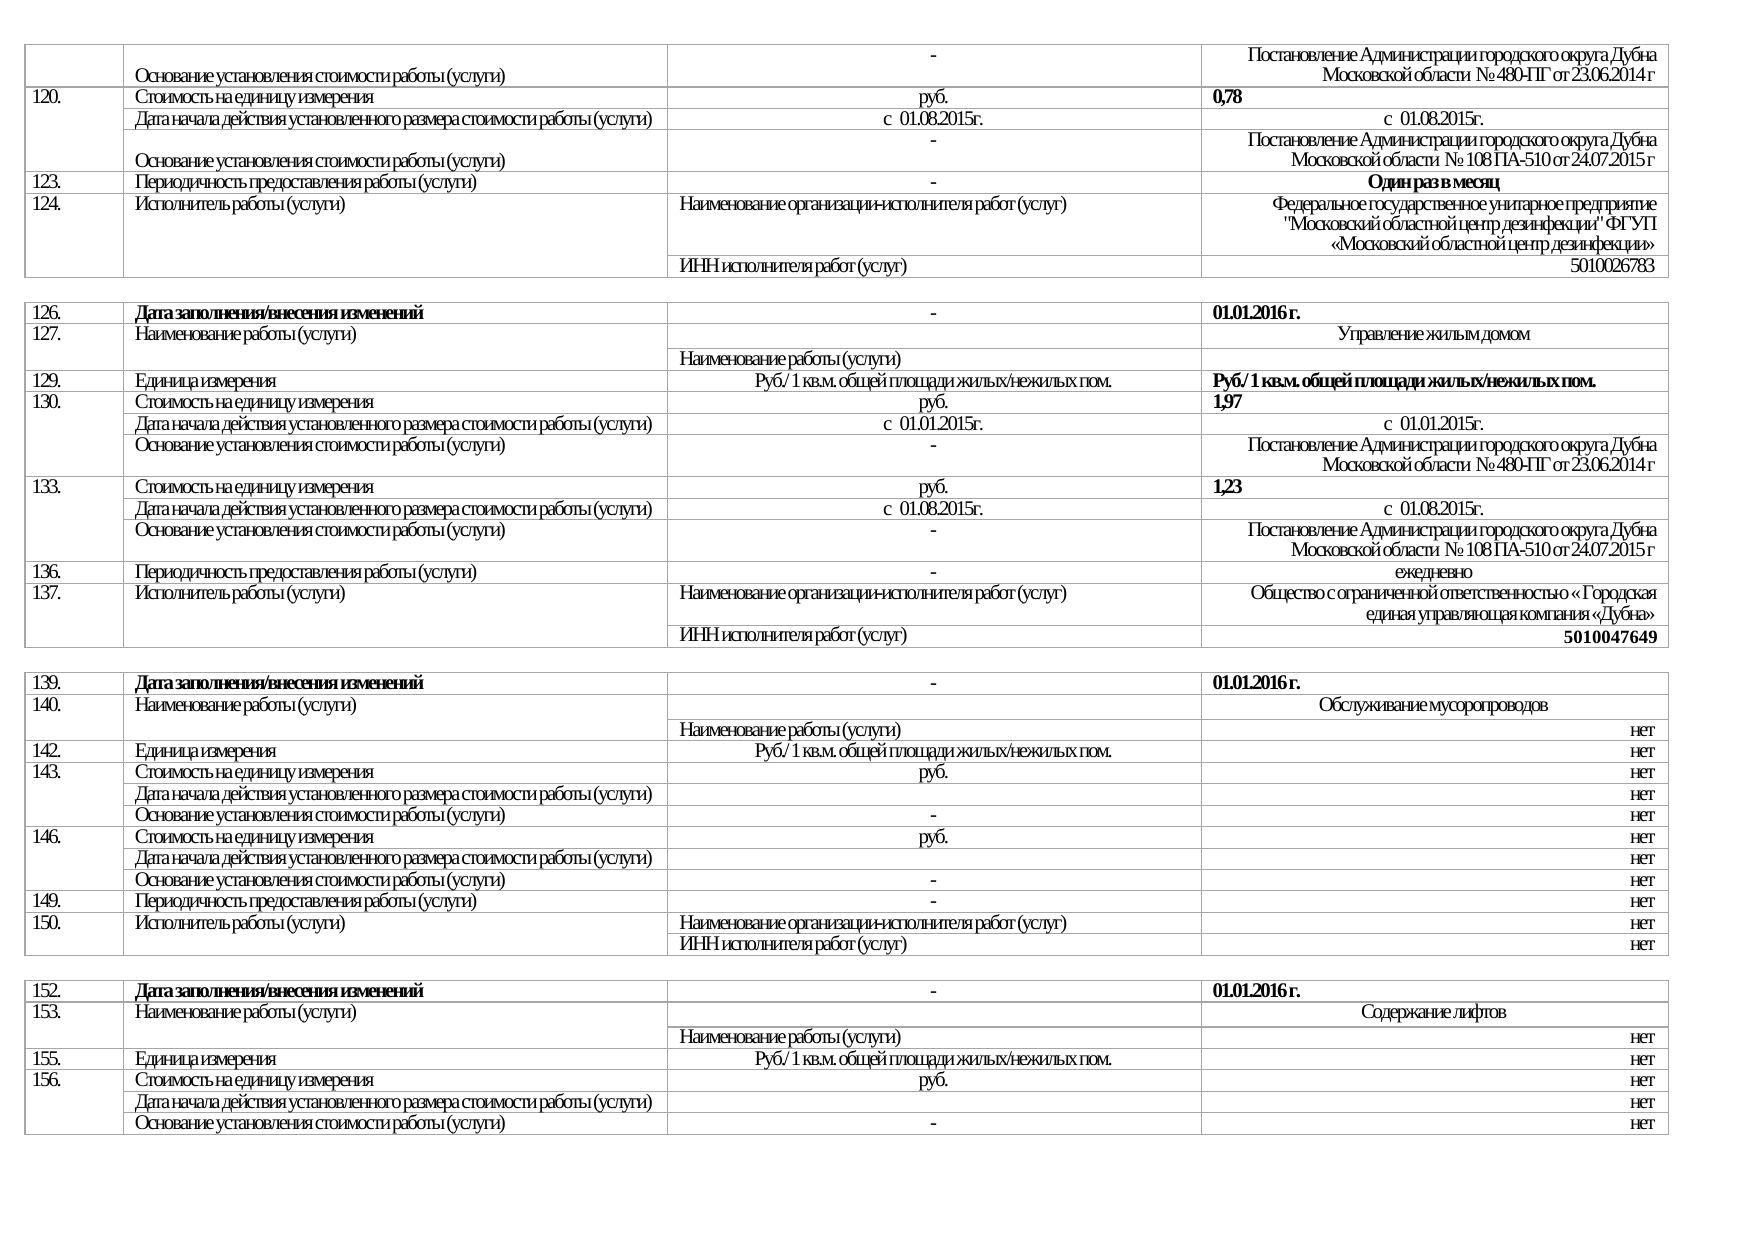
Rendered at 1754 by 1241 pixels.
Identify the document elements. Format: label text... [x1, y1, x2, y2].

table_cell нет [1202, 720, 1668, 740]
table_cell Исполнитель работы (услуги) [124, 584, 667, 647]
table_cell руб. [668, 477, 1201, 498]
table_cell нет [1202, 827, 1668, 847]
table_cell [26, 1049, 123, 1069]
table_cell [668, 784, 1201, 804]
table_cell нет [1202, 763, 1668, 783]
table_cell Наименование работы (услуги) [124, 324, 667, 370]
table_cell [26, 88, 123, 171]
table_cell [26, 1003, 123, 1048]
table_cell Руб./ 1 кв.м. общей площади жилых/нежилых пом. [1202, 371, 1668, 391]
table_cell [26, 392, 123, 476]
table_cell 5010047649 [1202, 626, 1668, 647]
table_cell [26, 827, 123, 890]
table_cell ИНН исполнителя работ (услуг) [668, 626, 1201, 647]
table_cell нет [1202, 1070, 1668, 1091]
table_cell [26, 741, 123, 762]
table_cell 0,78 [1202, 88, 1668, 108]
table_cell Стоимость на единицу измерения [124, 392, 667, 413]
table_cell Постановление Администрации городского округа Дубна Московской области № 480-ПГ от 23.06.2014 г [1202, 435, 1668, 476]
table_cell с 01.08.2015г. [668, 109, 1201, 129]
table_cell Федеральное государственное унитарное предприятие "Московский областной центр дезинфекции" ФГУП «Московский областной центр дезинфекции» [1202, 194, 1668, 255]
table_header - [668, 673, 1201, 694]
table_cell [26, 584, 123, 647]
table_cell Постановление Администрации городского округа Дубна Московской области № 108 ПА-510 от 24.07.2015 г [1202, 130, 1668, 171]
table_cell 1,97 [1202, 392, 1668, 413]
table_cell [668, 1092, 1201, 1112]
table_cell руб. [668, 827, 1201, 847]
table_header 01.01.2016 г. [1202, 303, 1668, 323]
table_cell Стоимость на единицу измерения [124, 763, 667, 783]
table_cell Основание установления стоимости работы (услуги) [124, 520, 667, 561]
table_cell Дата начала действия установленного размера стоимости работы (услуги) [124, 499, 667, 519]
table_cell [26, 371, 123, 391]
table_cell Обслуживание мусоропроводов [1202, 695, 1668, 719]
table_cell Один раз в месяц [1202, 172, 1668, 193]
table_cell Единица измерения [124, 1049, 667, 1069]
table_cell [26, 477, 123, 561]
table_cell Периодичность предоставления работы (услуги) [124, 172, 667, 193]
table_cell Руб./ 1 кв.м. общей площади жилых/нежилых пом. [668, 1049, 1201, 1069]
table_cell Основание установления стоимости работы (услуги) [124, 806, 667, 826]
table_cell [26, 695, 123, 740]
table_cell Единица измерения [124, 371, 667, 391]
table_cell Наименование организации-исполнителя работ (услуг) [668, 194, 1201, 255]
table_cell руб. [668, 1070, 1201, 1091]
table_cell Стоимость на единицу измерения [124, 88, 667, 108]
table_header 01.01.2016 г. [1202, 981, 1668, 1001]
table_header [26, 303, 123, 323]
table_cell - [668, 891, 1201, 912]
table_cell нет [1202, 870, 1668, 890]
table_header Дата заполнения/внесения изменений [124, 673, 667, 694]
table_cell Наименование работы (услуги) [668, 349, 1201, 370]
table_cell Основание установления стоимости работы (услуги) [124, 870, 667, 890]
table_cell с 01.01.2015г. [1202, 414, 1668, 434]
table_cell Дата начала действия установленного размера стоимости работы (услуги) [124, 849, 667, 869]
table_cell с 01.08.2015г. [1202, 109, 1668, 129]
table_cell Основание установления стоимости работы (услуги) [124, 45, 667, 86]
table_header 01.01.2016 г. [1202, 673, 1668, 694]
table_cell 5010026783 [1202, 256, 1668, 277]
table_cell руб. [668, 88, 1201, 108]
table_cell Единица измерения [124, 741, 667, 762]
table_cell [26, 913, 123, 955]
table_cell Наименование организации-исполнителя работ (услуг) [668, 913, 1201, 933]
table_cell руб. [668, 392, 1201, 413]
table_cell Наименование работы (услуги) [124, 695, 667, 740]
table_cell [26, 324, 123, 370]
table_cell нет [1202, 891, 1668, 912]
table_header - [668, 981, 1201, 1001]
table_cell [26, 1070, 123, 1134]
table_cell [124, 109, 667, 129]
table_cell Исполнитель работы (услуги) [124, 913, 667, 955]
table_cell - [668, 130, 1201, 171]
table_cell Периодичность предоставления работы (услуги) [124, 891, 667, 912]
table_cell ИНН исполнителя работ (услуг) [668, 934, 1201, 955]
table_cell нет [1202, 1113, 1668, 1134]
table_cell Основание установления стоимости работы (услуги) [124, 130, 667, 171]
table_cell нет [1202, 741, 1668, 762]
table_cell с 01.08.2015г. [668, 499, 1201, 519]
table_cell [668, 324, 1201, 348]
table_cell Стоимость на единицу измерения [124, 1070, 667, 1091]
table_cell ежедневно [1202, 562, 1668, 582]
table_cell - [668, 172, 1201, 193]
table_cell Наименование организации-исполнителя работ (услуг) [668, 584, 1201, 624]
table_cell нет [1202, 934, 1668, 955]
table_cell руб. [668, 763, 1201, 783]
table_header - [668, 303, 1201, 323]
table_cell - [668, 520, 1201, 561]
table_cell [668, 695, 1201, 719]
table_cell [26, 562, 123, 582]
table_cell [124, 1113, 667, 1134]
table_cell Содержание лифтов [1202, 1003, 1668, 1026]
table_cell [668, 849, 1201, 869]
table_cell Исполнитель работы (услуги) [124, 194, 667, 277]
table_cell [26, 194, 123, 277]
table_cell нет [1202, 806, 1668, 826]
table_cell нет [1202, 913, 1668, 933]
table_cell - [668, 1113, 1201, 1134]
table_cell Стоимость на единицу измерения [124, 827, 667, 847]
table_cell [26, 172, 123, 193]
table_cell - [668, 870, 1201, 890]
table_cell ИНН исполнителя работ (услуг) [668, 256, 1201, 277]
table_cell Наименование работы (услуги) [124, 1003, 667, 1048]
table_cell Руб./ 1 кв.м. общей площади жилых/нежилых пом. [668, 371, 1201, 391]
table_cell нет [1202, 1028, 1668, 1048]
table_cell Дата начала действия установленного размера стоимости работы (услуги) [124, 784, 667, 804]
table_cell нет [1202, 1049, 1668, 1069]
table_cell Стоимость на единицу измерения [124, 477, 667, 498]
table_cell [26, 763, 123, 826]
table_cell нет [1202, 849, 1668, 869]
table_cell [124, 1092, 667, 1112]
table_cell с 01.01.2015г. [668, 414, 1201, 434]
table_cell Управление жилым домом [1202, 324, 1668, 348]
table_cell - [668, 562, 1201, 582]
table_cell нет [1202, 1092, 1668, 1112]
table_cell Основание установления стоимости работы (услуги) [124, 435, 667, 476]
table_cell - [668, 435, 1201, 476]
table_header [26, 673, 123, 694]
table_cell с 01.08.2015г. [1202, 499, 1668, 519]
table_cell Постановление Администрации городского округа Дубна Московской области № 108 ПА-510 от 24.07.2015 г [1202, 520, 1668, 561]
table_cell - [668, 806, 1201, 826]
table_header Дата заполнения/внесения изменений [124, 303, 667, 323]
table_header Дата заполнения/внесения изменений [124, 981, 667, 1001]
table_cell Руб./ 1 кв.м. общей площади жилых/нежилых пом. [668, 741, 1201, 762]
table_cell Общество с ограниченной ответственностью « Городская единая управляющая компания «Дубна» [1202, 584, 1668, 624]
table_cell [668, 1003, 1201, 1026]
table_cell - [668, 45, 1201, 86]
table_cell Постановление Администрации городского округа Дубна Московской области № 480-ПГ от 23.06.2014 г [1202, 45, 1668, 86]
table_cell Наименование работы (услуги) [668, 720, 1201, 740]
table_cell 1,23 [1202, 477, 1668, 498]
table_cell Наименование работы (услуги) [668, 1028, 1201, 1048]
table_cell Дата начала действия установленного размера стоимости работы (услуги) [124, 414, 667, 434]
table_cell [26, 891, 123, 912]
table_cell нет [1202, 784, 1668, 804]
table_header [26, 981, 123, 1001]
table_cell Периодичность предоставления работы (услуги) [124, 562, 667, 582]
table_cell [1202, 349, 1668, 370]
